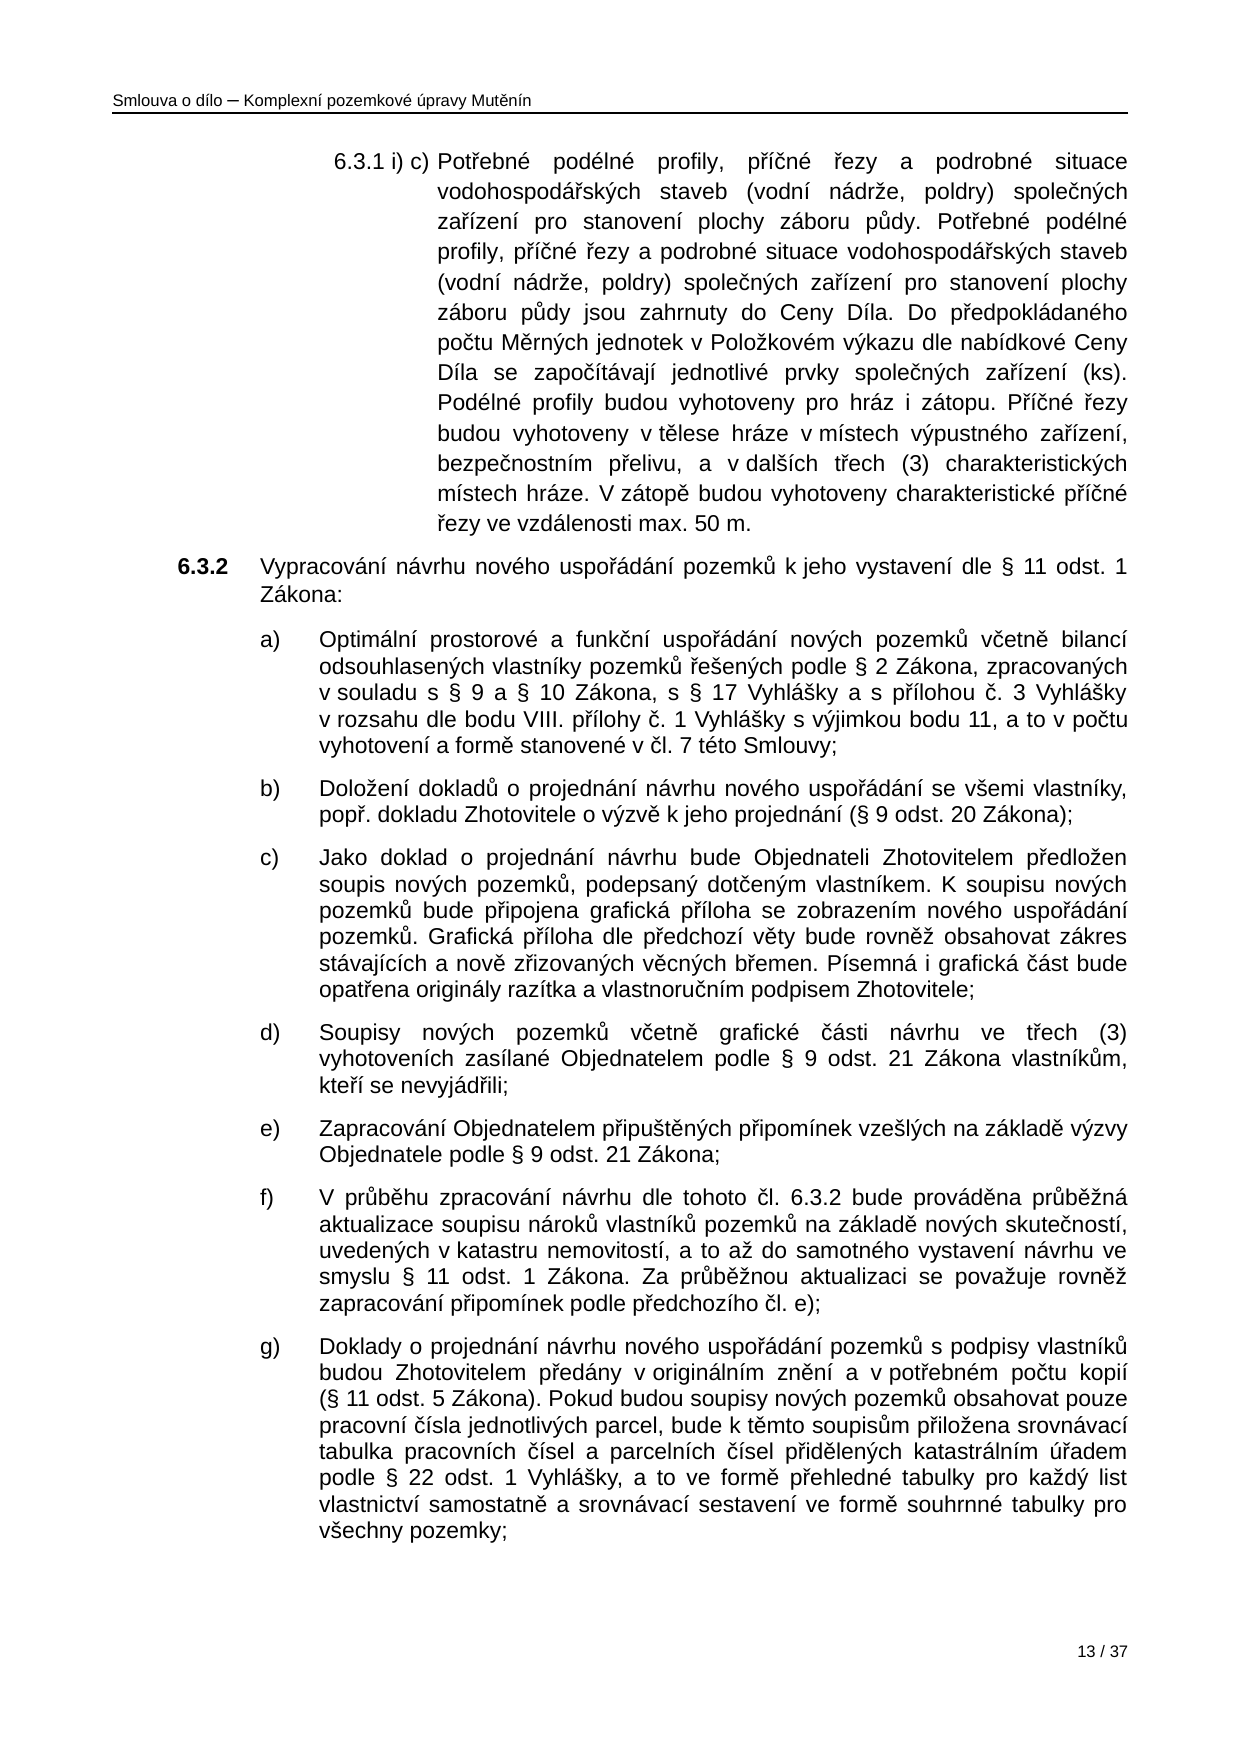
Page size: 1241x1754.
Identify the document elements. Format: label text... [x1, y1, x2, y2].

list Doložení dokladů o projednání návrhu nového uspořádání se všemi vlastníky, popř. dokladu Zhotovitele o výzvě k jeho projednání (§ 9 odst. 20 Zákona); [260, 775, 1128, 828]
list Zapracování Objednatelem připuštěných připomínek vzešlých na základě výzvy Objednatele podle § 9 odst. 21 Zákona; [260, 1115, 1128, 1167]
text Vypracování návrhu nového uspořádání pozemků k jeho vystavení dle § 11 odst. 1 Zákona: [177, 553, 1128, 608]
list Soupisy nových pozemků včetně grafické části návrhu ve třech (3) vyhotoveních zasílané Objednatelem podle § 9 odst. 21 Zákona vlastníkům, kteří se nevyjádřili; [260, 1019, 1128, 1098]
list Optimální prostorové a funkční uspořádání nových pozemků včetně bilancí odsouhlasených vlastníky pozemků řešených podle § 2 Zákona, zpracovaných v souladu s § 9 a § 10 Zákona, s § 17 Vyhlášky a s přílohou č. 3 Vyhlášky v rozsahu dle bodu VIII. přílohy č. 1 Vyhlášky s výjimkou bodu 11, a to v počtu vyhotovení a formě stanovené v čl. 7 této Smlouvy; [260, 626, 1128, 758]
list Jako doklad o projednání návrhu bude Objednateli Zhotovitelem předložen soupis nových pozemků, podepsaný dotčeným vlastníkem. K soupisu nových pozemků bude připojena grafická příloha se zobrazením nového uspořádání pozemků. Grafická příloha dle předchozí věty bude rovněž obsahovat zákres stávajících a nově zřizovaných věcných břemen. Písemná i grafická část bude opatřena originály razítka a vlastnoručním podpisem Zhotovitele; [260, 844, 1128, 1002]
list Potřebné podélné profily, příčné řezy a podrobné situace vodohospodářských staveb (vodní nádrže, poldry) společných zařízení pro stanovení plochy záboru půdy. Potřebné podélné profily, příčné řezy a podrobné situace vodohospodářských staveb (vodní nádrže, poldry) společných zařízení pro stanovení plochy záboru půdy jsou zahrnuty do Ceny Díla. Do předpokládaného počtu Měrných jednotek v Položkovém výkazu dle nabídkové Ceny Díla se započítávají jednotlivé prvky společných zařízení (ks). Podélné profily budou vyhotoveny pro hráz i zátopu. Příčné řezy budou vyhotoveny v tělese hráze v místech výpustného zařízení, bezpečnostním přelivu, a v dalších třech (3) charakteristických místech hráze. V zátopě budou vyhotoveny charakteristické příčné řezy ve vzdálenosti max. 50 m. [334, 148, 1128, 537]
list Doklady o projednání návrhu nového uspořádání pozemků s podpisy vlastníků budou Zhotovitelem předány v originálním znění a v potřebném počtu kopií (§ 11 odst. 5 Zákona). Pokud budou soupisy nových pozemků obsahovat pouze pracovní čísla jednotlivých parcel, bude k těmto soupisům přiložena srovnávací tabulka pracovních čísel a parcelních čísel přidělených katastrálním úřadem podle § 22 odst. 1 Vyhlášky, a to ve formě přehledné tabulky pro každý list vlastnictví samostatně a srovnávací sestavení ve formě souhrnné tabulky pro všechny pozemky; [260, 1333, 1128, 1543]
list V průběhu zpracování návrhu dle tohoto čl. 6.3.2 bude prováděna průběžná aktualizace soupisu nároků vlastníků pozemků na základě nových skutečností, uvedených v katastru nemovitostí, a to až do samotného vystavení návrhu ve smyslu § 11 odst. 1 Zákona. Za průběžnou aktualizaci se považuje rovněž zapracování připomínek podle předchozího čl. e); [260, 1184, 1128, 1316]
